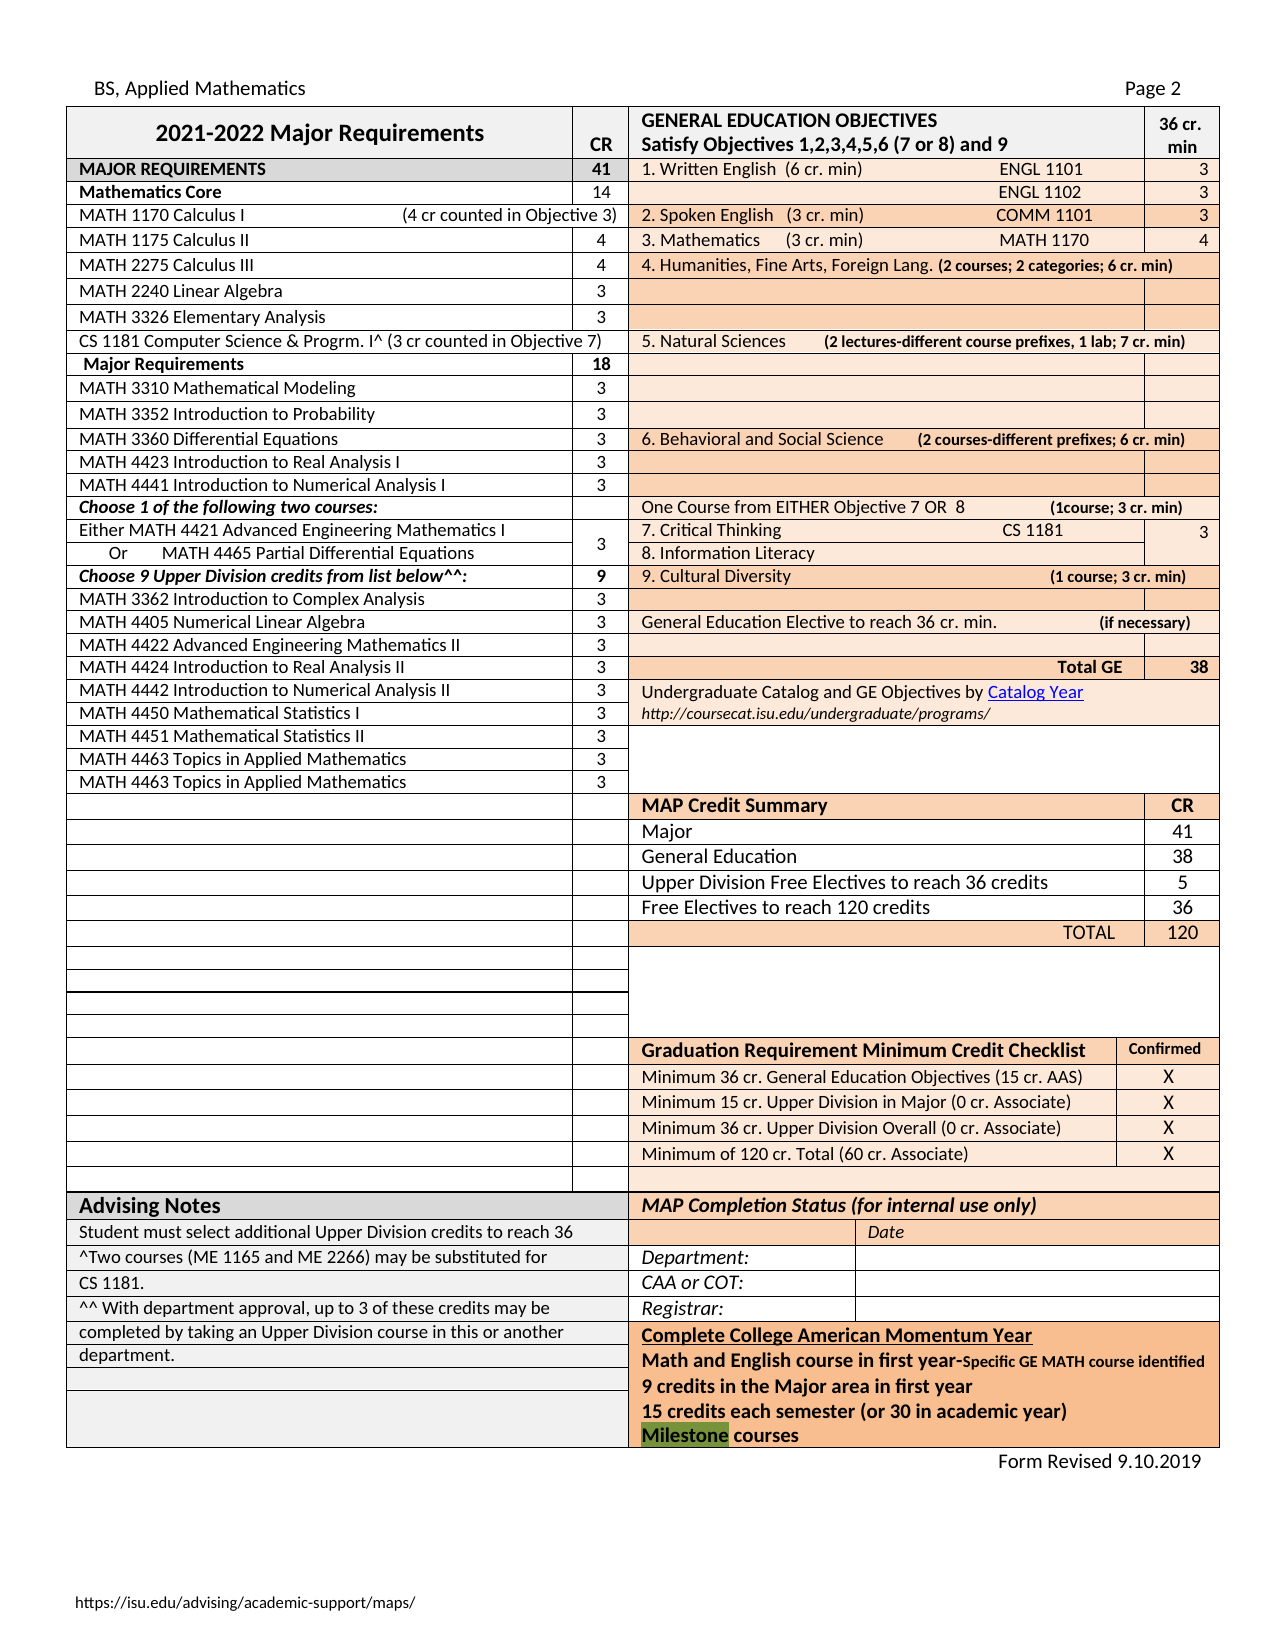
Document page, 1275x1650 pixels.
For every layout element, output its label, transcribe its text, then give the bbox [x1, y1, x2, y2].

table_cell Minimum 36 cr. General Education Objectives (15 cr. AAS) [629, 1065, 1116, 1089]
table_cell CS 1181. [67, 1271, 628, 1296]
table_cell [67, 947, 572, 968]
table_cell MATH 2275 Calculus III [67, 253, 572, 278]
table_cell Student must select additional Upper Division credits to reach 36 [67, 1220, 628, 1245]
table_cell [629, 402, 1144, 428]
table_cell [629, 947, 1219, 1037]
table_cell MAP Completion Status (for internal use only) [629, 1193, 1219, 1219]
table_cell [1145, 279, 1219, 304]
table_cell [67, 820, 572, 844]
table_cell Advising Notes [67, 1193, 628, 1219]
table_cell completed by taking an Upper Division course in this or another [67, 1322, 628, 1344]
table_cell MATH 3310 Mathematical Modeling [67, 376, 572, 401]
table_cell MATH 4463 Topics in Applied Mathematics [67, 749, 572, 770]
table_cell MATH 4442 Introduction to Numerical Analysis II [67, 680, 572, 702]
table_cell 3 [573, 771, 628, 793]
table_cell 3 [573, 680, 628, 702]
table_cell [67, 794, 572, 819]
table_cell CR [1145, 794, 1219, 819]
table_cell 3 [573, 402, 628, 428]
table_cell [1145, 451, 1219, 473]
table_cell One Course from EITHER Objective 7 OR 8 (1course; 3 cr. min) [629, 497, 1219, 519]
table_cell 2. Spoken English (3 cr. min) COMM 1101 [629, 205, 1144, 227]
table_cell [573, 970, 628, 991]
table_cell MATH 4441 Introduction to Numerical Analysis I [67, 474, 572, 496]
table_cell [629, 634, 1144, 656]
table_cell [573, 1015, 628, 1037]
table_cell [573, 820, 628, 844]
table_cell [573, 1038, 628, 1064]
table_cell [629, 1220, 855, 1245]
table_cell 3 [573, 429, 628, 450]
table_cell 3 [573, 611, 628, 633]
table_cell X [1117, 1090, 1219, 1115]
table_cell Minimum 36 cr. Upper Division Overall (0 cr. Associate) [629, 1116, 1116, 1141]
table_cell MATH 3326 Elementary Analysis [67, 305, 572, 329]
table_header 36 cr. min [1145, 107, 1219, 158]
table_cell Choose 9 Upper Division credits from list below^^: [67, 566, 572, 588]
table_cell 3 [573, 520, 628, 565]
table_cell 3 [573, 474, 628, 496]
table_cell [573, 921, 628, 946]
table_cell MATH 4424 Introduction to Real Analysis II [67, 657, 572, 679]
table_cell 4 [1145, 228, 1219, 252]
table_cell 3 [573, 451, 628, 473]
table_cell [67, 1391, 628, 1447]
table_cell 36 [1145, 896, 1219, 920]
table_cell MATH 4405 Numerical Linear Algebra [67, 611, 572, 633]
table_cell Mathematics Core [67, 182, 572, 204]
table_cell [67, 1038, 572, 1064]
table_cell 4. Humanities, Fine Arts, Foreign Lang. (2 courses; 2 categories; 6 cr. min) [629, 253, 1219, 278]
table_cell 3 [573, 376, 628, 401]
table_cell [67, 871, 572, 895]
table_cell 9 [573, 566, 628, 588]
table_cell Upper Division Free Electives to reach 36 credits [629, 871, 1144, 895]
table_cell [573, 1065, 628, 1089]
table_cell 3 [573, 279, 628, 304]
table_cell MATH 4450 Mathematical Statistics I [67, 703, 572, 725]
table_cell 5 [1145, 871, 1219, 895]
table_cell Minimum of 120 cr. Total (60 cr. Associate) [629, 1142, 1116, 1166]
table_cell 18 [573, 354, 628, 375]
table_cell [67, 993, 572, 1014]
table_cell [629, 1167, 1219, 1191]
table_cell [67, 1368, 628, 1389]
table_cell 38 [1145, 657, 1219, 679]
table_cell Department: [629, 1246, 855, 1270]
table_cell [629, 589, 1144, 610]
table_cell [573, 993, 628, 1014]
table_cell [629, 305, 1144, 329]
table_cell 3 [573, 726, 628, 748]
table_cell MATH 4463 Topics in Applied Mathematics [67, 771, 572, 793]
table_cell 3 [573, 634, 628, 656]
table_cell [67, 1015, 572, 1037]
table_cell [629, 376, 1144, 401]
table_cell department. [67, 1345, 628, 1367]
table_cell [856, 1246, 1219, 1270]
table_cell [67, 1167, 572, 1191]
table_cell Undergraduate Catalog and GE Objectives by Catalog Year http://coursecat.isu.edu/undergraduate/programs/ [629, 680, 1219, 725]
table_cell [67, 970, 572, 991]
table_cell ^Two courses (ME 1165 and ME 2266) may be substituted for [67, 1246, 628, 1270]
table_cell Complete College American Momentum Year Math and English course in first year-Specific GE MATH course identified 9 credits in the Major area in first year 15 credits each semester (or 30 in academic year) Milestone courses [629, 1322, 1219, 1447]
table_cell MATH 3362 Introduction to Complex Analysis [67, 589, 572, 610]
table_cell CS 1181 Computer Science & Progrm. I^ (3 cr counted in Objective 7) [67, 331, 628, 352]
table_cell 3. Mathematics (3 cr. min) MATH 1170 [629, 228, 1144, 252]
table_cell 7. Critical Thinking CS 1181 [629, 520, 1144, 542]
table_cell [1145, 402, 1219, 428]
table_cell MATH 1175 Calculus II [67, 228, 572, 252]
table_cell [573, 794, 628, 819]
table_cell 4 [573, 228, 628, 252]
table_cell [573, 896, 628, 920]
table_cell [629, 279, 1144, 304]
table_cell 3 [573, 305, 628, 329]
table_cell [1145, 474, 1219, 496]
table_cell MATH 3352 Introduction to Probability [67, 402, 572, 428]
table_cell [629, 354, 1144, 375]
table_cell [856, 1297, 1219, 1321]
table_cell MAP Credit Summary [629, 794, 1144, 819]
table_cell CAA or COT: [629, 1271, 855, 1296]
table_cell 3 [1145, 159, 1219, 181]
table_header 2021-2022 Major Requirements [67, 107, 572, 158]
table_cell [67, 896, 572, 920]
table_cell [629, 451, 1144, 473]
table_cell [856, 1271, 1219, 1296]
table_cell [573, 1167, 628, 1191]
text BS, Applied Mathematics Page 2 [94, 75, 1237, 101]
table_cell 5. Natural Sciences (2 lectures-different course prefixes, 1 lab; 7 cr. min) [629, 331, 1219, 352]
table_cell MATH 2240 Linear Algebra [67, 279, 572, 304]
table_cell Major [629, 820, 1144, 844]
table_cell General Education Elective to reach 36 cr. min. (if necessary) [629, 611, 1219, 633]
table_cell [1145, 305, 1219, 329]
table_cell [67, 1065, 572, 1089]
table_cell 3 [1145, 520, 1219, 565]
table_cell Or MATH 4465 Partial Differential Equations [67, 543, 572, 565]
table_cell X [1117, 1065, 1219, 1089]
table_cell 3 [573, 703, 628, 725]
table_cell 9. Cultural Diversity (1 course; 3 cr. min) [629, 566, 1219, 588]
table_cell 8. Information Literacy [629, 543, 1144, 565]
table_cell [67, 845, 572, 869]
table_cell Major Requirements [67, 354, 572, 375]
table_cell 38 [1145, 845, 1219, 869]
table_cell [573, 1142, 628, 1166]
table_cell Graduation Requirement Minimum Credit Checklist [629, 1038, 1116, 1064]
table_cell 41 [1145, 820, 1219, 844]
table_cell X [1117, 1116, 1219, 1141]
table_cell [629, 726, 1219, 793]
table_cell MAJOR REQUIREMENTS [67, 159, 572, 181]
table_cell [67, 1090, 572, 1115]
table_cell General Education [629, 845, 1144, 869]
table_cell Choose 1 of the following two courses: [67, 497, 572, 519]
table_cell ENGL 1102 [629, 182, 1144, 204]
table_cell 41 [573, 159, 628, 181]
table_cell Free Electives to reach 120 credits [629, 896, 1144, 920]
table_cell MATH 1170 Calculus I (4 cr counted in Objective 3) [67, 205, 628, 227]
table_cell [573, 871, 628, 895]
table_cell [1145, 634, 1219, 656]
table_cell 1. Written English (6 cr. min) ENGL 1101 [629, 159, 1144, 181]
table_cell [1145, 589, 1219, 610]
table_cell 120 [1145, 921, 1219, 946]
table_cell MATH 3360 Differential Equations [67, 429, 572, 450]
table_cell Total GE [629, 657, 1144, 679]
table_cell Registrar: [629, 1297, 855, 1321]
table_cell [67, 921, 572, 946]
table_cell [573, 497, 628, 519]
table_cell [573, 1090, 628, 1115]
table_header GENERAL EDUCATION OBJECTIVES Satisfy Objectives 1,2,3,4,5,6 (7 or 8) and 9 [629, 107, 1144, 158]
table_cell 3 [573, 749, 628, 770]
table_cell 6. Behavioral and Social Science (2 courses-different prefixes; 6 cr. min) [629, 429, 1219, 450]
table_cell [67, 1116, 572, 1141]
text Form Revised 9.10.2019 [54, 1448, 1202, 1473]
table_cell Date [856, 1220, 1219, 1245]
table_cell MATH 4422 Advanced Engineering Mathematics II [67, 634, 572, 656]
table_cell MATH 4451 Mathematical Statistics II [67, 726, 572, 748]
table_cell [1145, 354, 1219, 375]
table_cell MATH 4423 Introduction to Real Analysis I [67, 451, 572, 473]
table_cell Confirmed [1117, 1038, 1219, 1064]
table_cell [573, 947, 628, 968]
table_cell [1145, 376, 1219, 401]
table_cell [629, 474, 1144, 496]
table_cell [573, 845, 628, 869]
table_cell 3 [1145, 205, 1219, 227]
table_cell 4 [573, 253, 628, 278]
table_cell [67, 1142, 572, 1166]
table_cell ^^ With department approval, up to 3 of these credits may be [67, 1297, 628, 1321]
table_cell 3 [1145, 182, 1219, 204]
table_cell X [1117, 1142, 1219, 1166]
table_header CR [573, 107, 628, 158]
table_cell Minimum 15 cr. Upper Division in Major (0 cr. Associate) [629, 1090, 1116, 1115]
table_cell 14 [573, 182, 628, 204]
table_cell Either MATH 4421 Advanced Engineering Mathematics I [67, 520, 572, 542]
table_cell 3 [573, 589, 628, 610]
table_cell 3 [573, 657, 628, 679]
table_cell TOTAL [629, 921, 1144, 946]
table_cell [573, 1116, 628, 1141]
